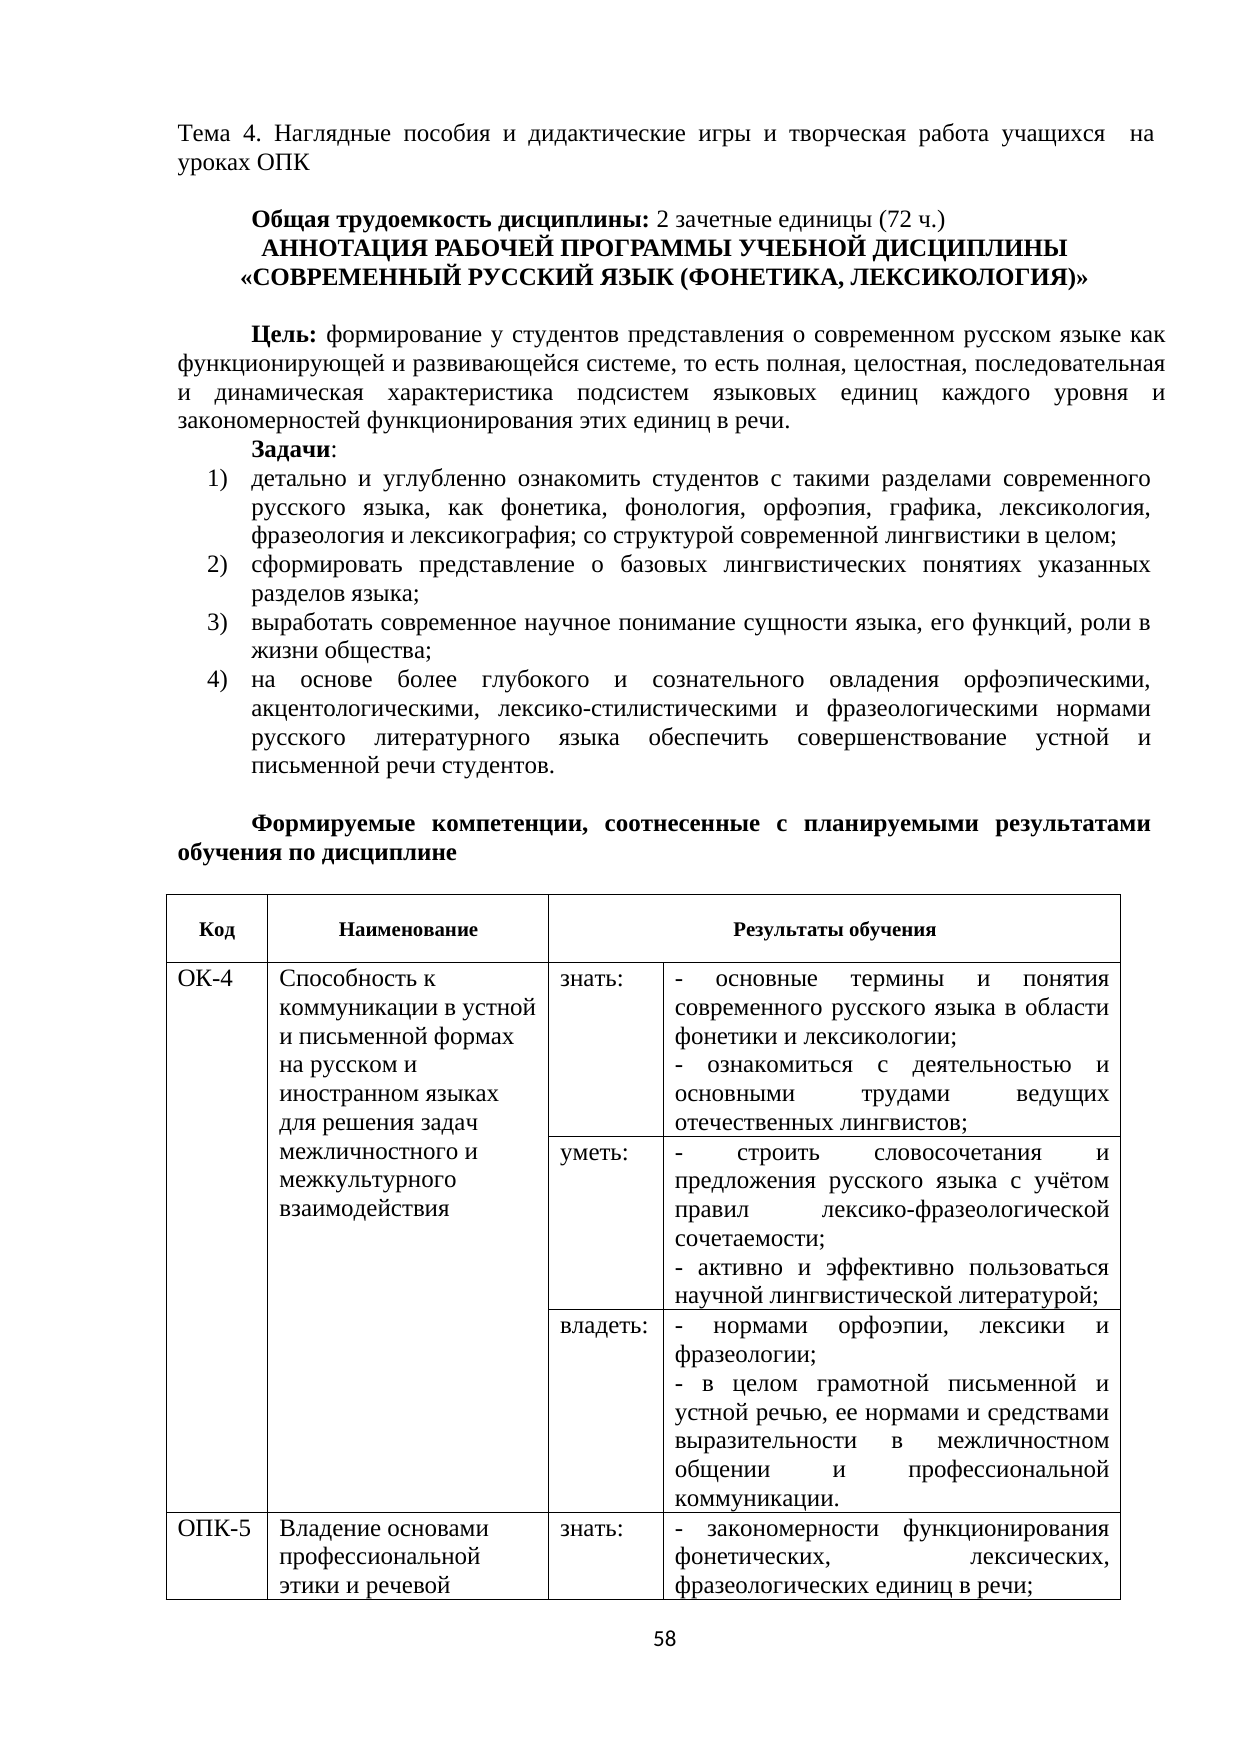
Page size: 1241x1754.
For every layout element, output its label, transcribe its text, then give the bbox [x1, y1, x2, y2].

table_cell уметь: [549, 1137, 663, 1309]
list выработать современное научное понимание сущности языка, его функций, роли в жизни общества; [207, 607, 1152, 664]
text Задачи: [177, 434, 1166, 463]
table_cell - основные термины и понятия современного русского языка в области фонетики и лексикологии; - ознакомиться с деятельностью и основными трудами ведущих отечественных лингвистов; [664, 963, 1120, 1136]
subtitle АННОТАЦИЯ РАБОЧЕЙ ПРОГРАММЫ УЧЕБНОЙ ДИСЦИПЛИНЫ [177, 233, 1152, 262]
table_cell знать: [549, 963, 663, 1136]
subtitle «СОВРЕМЕННЫЙ РУССКИЙ ЯЗЫК (ФОНЕТИКА, ЛЕКСИКОЛОГИЯ)» [177, 262, 1152, 291]
table_cell - нормами орфоэпии, лексики и фразеологии; - в целом грамотной письменной и устной речью, ее нормами и средствами выразительности в межличностном общении и профессиональной коммуникации. [664, 1310, 1120, 1512]
table_cell владеть: [549, 1310, 663, 1512]
table_cell ОПК-5 [167, 1513, 267, 1599]
table_header Результаты обучения [549, 895, 1120, 962]
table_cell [268, 1513, 548, 1599]
table_cell Способность к коммуникации в устной и письменной формах на русском и иностранном языках для решения задач межличностного и межкультурного взаимодействия [268, 963, 548, 1512]
text Общая трудоемкость дисциплины: 2 зачетные единицы (72 ч.) [177, 204, 1152, 233]
table_header Код [167, 895, 267, 962]
text Формируемые компетенции, соотнесенные с планируемыми результатами обучения по дисциплине [177, 808, 1152, 866]
list детально и углубленно ознакомить студентов с такими разделами современного русского языка, как фонетика, фонология, орфоэпия, графика, лексикология, фразеология и лексикография; со структурой современной лингвистики в целом; [207, 463, 1152, 549]
table_cell ОК-4 [167, 963, 267, 1512]
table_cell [664, 1513, 1120, 1599]
list сформировать представление о базовых лингвистических понятиях указанных разделов языка; [207, 549, 1152, 607]
table_cell - строить словосочетания и предложения русского языка с учётом правил лексико-фразеологической сочетаемости; - активно и эффективно пользоваться научной лингвистической литературой; [664, 1137, 1120, 1309]
text Цель: формирование у студентов представления о современном русском языке как функционирующей и развивающейся системе, то есть полная, целостная, последовательная и динамическая характеристика подсистем языковых единиц каждого уровня и закономерностей функционирования этих единиц в речи. [177, 319, 1166, 434]
table_cell Тема 4. Наглядные пособия и дидактические игры и творческая работа учащихся на уроках ОПК [166, 118, 1167, 176]
table_header Наименование [268, 895, 548, 962]
table_cell знать: [549, 1513, 663, 1599]
list на основе более глубокого и сознательного овладения орфоэпическими, акцентологическими, лексико-стилистическими и фразеологическими нормами русского литературного языка обеспечить совершенствование устной и письменной речи студентов. [207, 664, 1152, 779]
